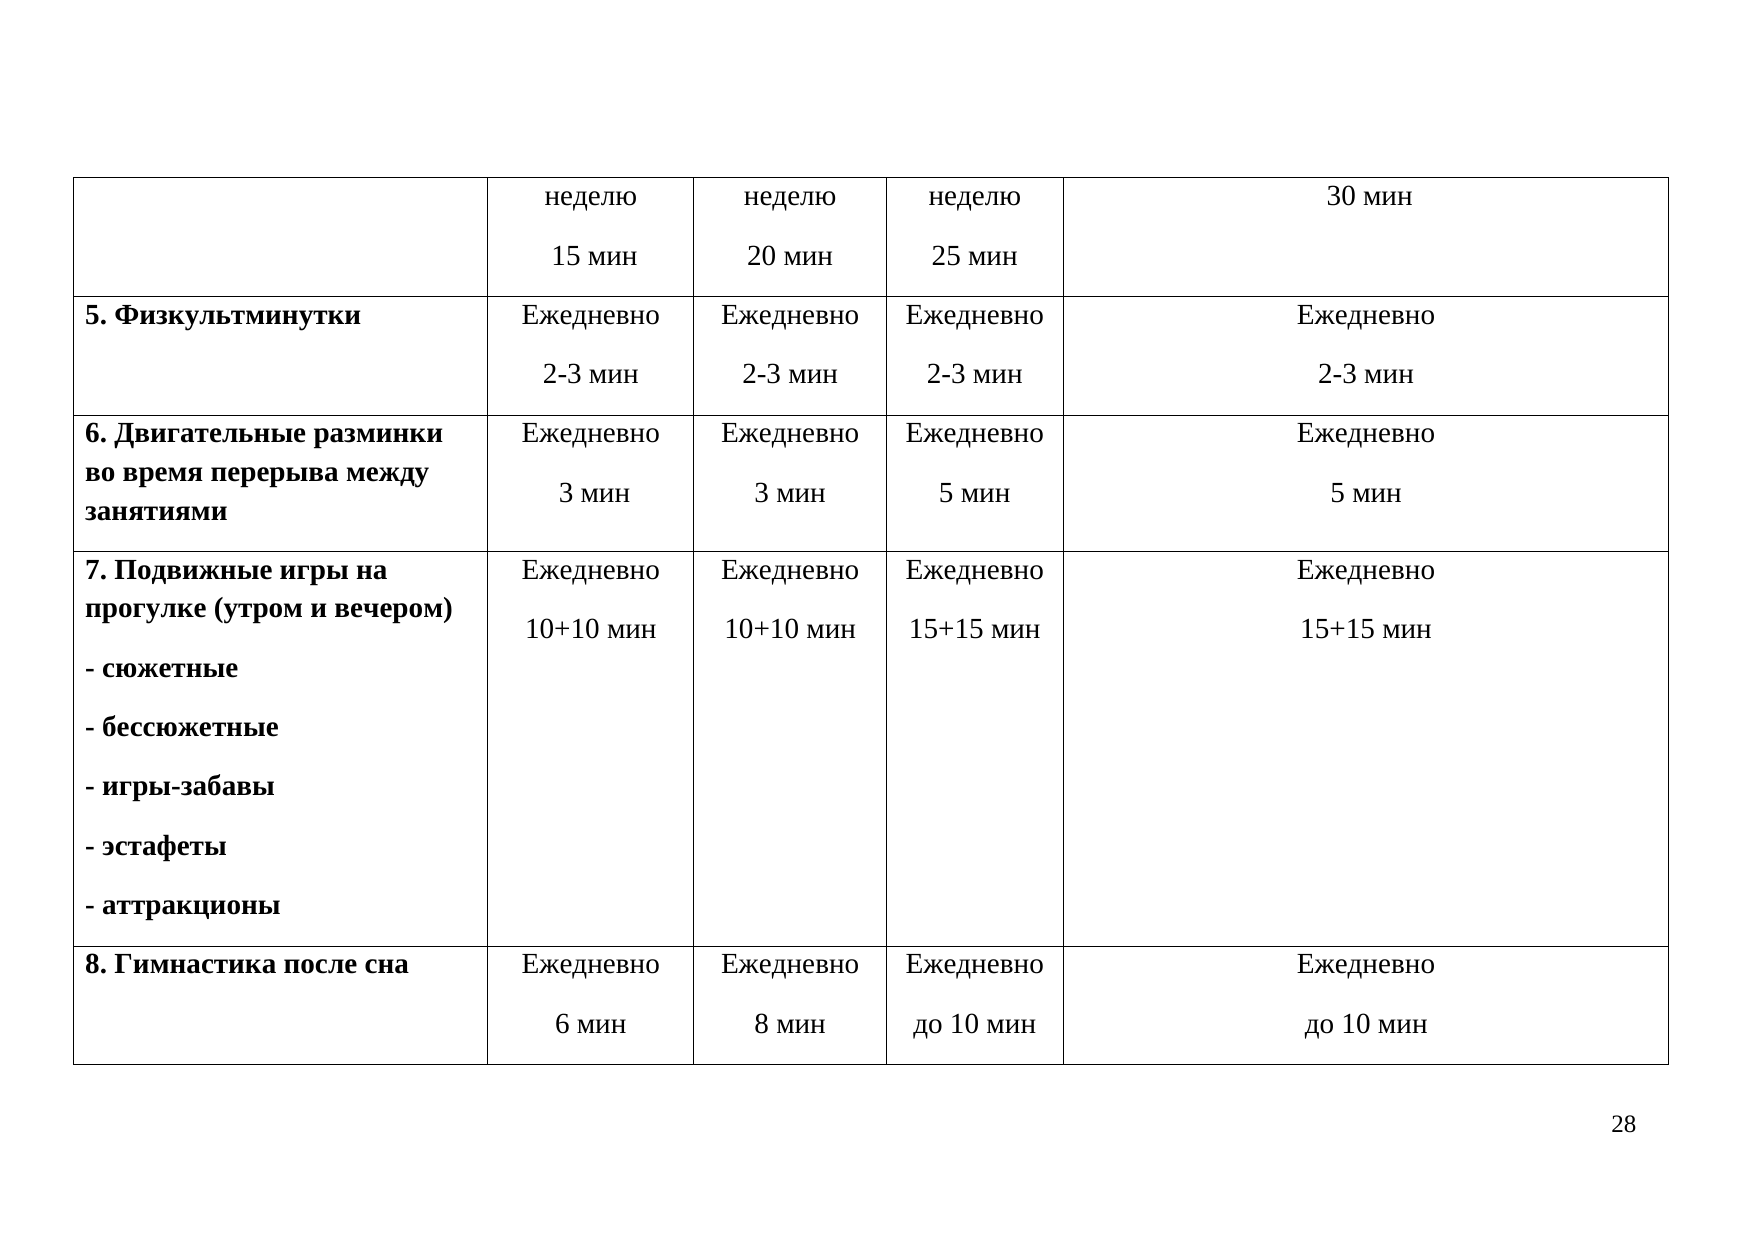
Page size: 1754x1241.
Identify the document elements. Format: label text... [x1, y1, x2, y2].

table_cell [74, 178, 487, 296]
table_cell Ежедневно 2-3 мин [488, 297, 693, 414]
table_cell Ежедневно 15+15 мин [887, 552, 1063, 946]
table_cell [1064, 178, 1668, 296]
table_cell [694, 178, 886, 296]
table_cell Ежедневно 5 мин [887, 416, 1063, 551]
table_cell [74, 947, 487, 1064]
table_cell Ежедневно 2-3 мин [887, 297, 1063, 414]
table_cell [887, 178, 1063, 296]
table_cell Ежедневно 15+15 мин [1064, 552, 1668, 946]
table_cell 6. Двигательные разминки во время перерыва между занятиями [74, 416, 487, 551]
table_cell Ежедневно 10+10 мин [488, 552, 693, 946]
table_cell Ежедневно 3 мин [488, 416, 693, 551]
table_cell Ежедневно 8 мин [694, 947, 886, 1064]
table_cell Ежедневно 3 мин [694, 416, 886, 551]
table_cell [488, 178, 693, 296]
table_cell Ежедневно 6 мин [488, 947, 693, 1064]
table_cell Ежедневно 10+10 мин [694, 552, 886, 946]
table_cell Ежедневно 2-3 мин [694, 297, 886, 414]
table_cell Ежедневно до 10 мин [887, 947, 1063, 1064]
table_cell Ежедневно 5 мин [1064, 416, 1668, 551]
table_cell Ежедневно 2-3 мин [1064, 297, 1668, 414]
table_cell 5. Физкультминутки [74, 297, 487, 414]
table_cell Ежедневно до 10 мин [1064, 947, 1668, 1064]
table_cell 7. Подвижные игры на прогулке (утром и вечером) - сюжетные - бессюжетные - игры-забавы - эстафеты - аттракционы [74, 552, 487, 946]
